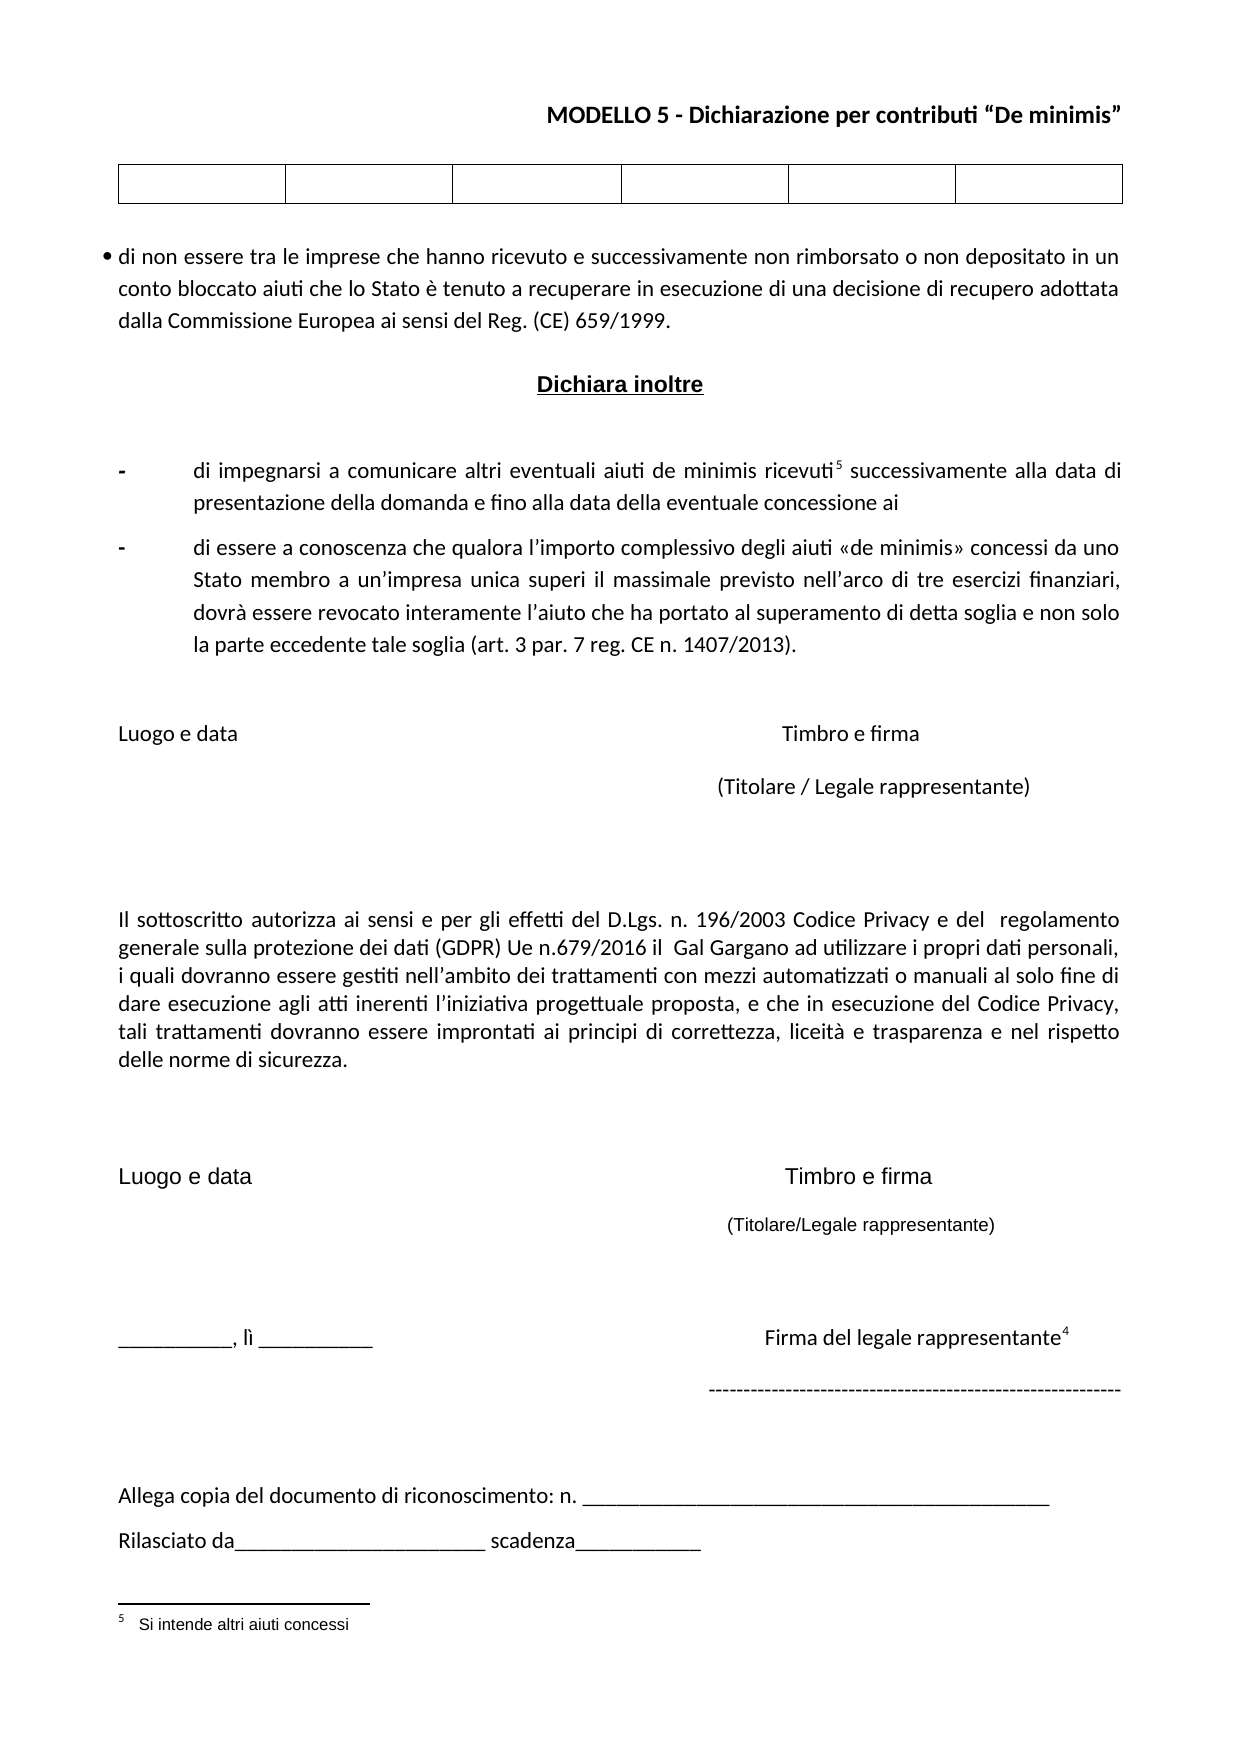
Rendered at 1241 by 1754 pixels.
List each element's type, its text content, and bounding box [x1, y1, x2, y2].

table_cell [286, 165, 452, 203]
table_cell [789, 165, 955, 203]
subtitle Allega copia del documento di riconoscimento: n. _________________________________________ [118, 1481, 1122, 1509]
text Il sottoscritto autorizza ai sensi e per gli effetti del D.Lgs. n. 196/2003 Codice Privacy e del regolamento generale sulla protezione dei dati (GDPR) Ue n.679/2016 il Gal Gargano ad utilizzare i propri dati personali, i quali dovranno essere gestiti nell’ambito dei trattamenti con mezzi automatizzati o manuali al solo fine di dare esecuzione agli atti inerenti l’iniziativa progettuale proposta, e che in esecuzione del Codice Privacy, tali trattamenti dovranno essere improntati ai principi di correttezza, liceità e trasparenza e nel rispetto delle norme di sicurezza. [118, 905, 1122, 1073]
text (Titolare/Legale rappresentante) [118, 1214, 1122, 1235]
text (Titolare / Legale rappresentante) [118, 772, 1122, 800]
text Dichiara inoltre [118, 371, 1122, 397]
text - di essere a conoscenza che qualora l’importo complessivo degli aiuti «de minimis» concessi da uno Stato membro a un’impresa unica superi il massimale previsto nell’arco di tre esercizi finanziari, dovrà essere revocato interamente l’aiuto che ha portato al superamento di detta soglia e non solo la parte eccedente tale soglia (art. 3 par. 7 reg. CE n. 1407/2013). [118, 533, 1122, 658]
text - di impegnarsi a comunicare altri eventuali aiuti de minimis ricevuti successivamente alla data di presentazione della domanda e fino alla data della eventuale concessione ai [118, 456, 1122, 517]
table_cell [956, 165, 1122, 203]
text Luogo e data Timbro e firma [118, 1163, 1122, 1189]
text __________, lì __________ Firma del legale rappresentante4 [118, 1323, 1122, 1351]
list di non essere tra le imprese che hanno ricevuto e successivamente non rimborsato o non depositato in un conto bloccato aiuti che lo Stato è tenuto a recuperare in esecuzione di una decisione di recupero adottata dalla Commissione Europea ai sensi del Reg. (CE) 659/1999. [103, 242, 1122, 334]
text ----------------------------------------------------------- [118, 1376, 1122, 1404]
table_cell [453, 165, 621, 203]
table_cell [119, 165, 285, 203]
text Luogo e data Timbro e firma [118, 719, 1122, 747]
table_cell [622, 165, 788, 203]
